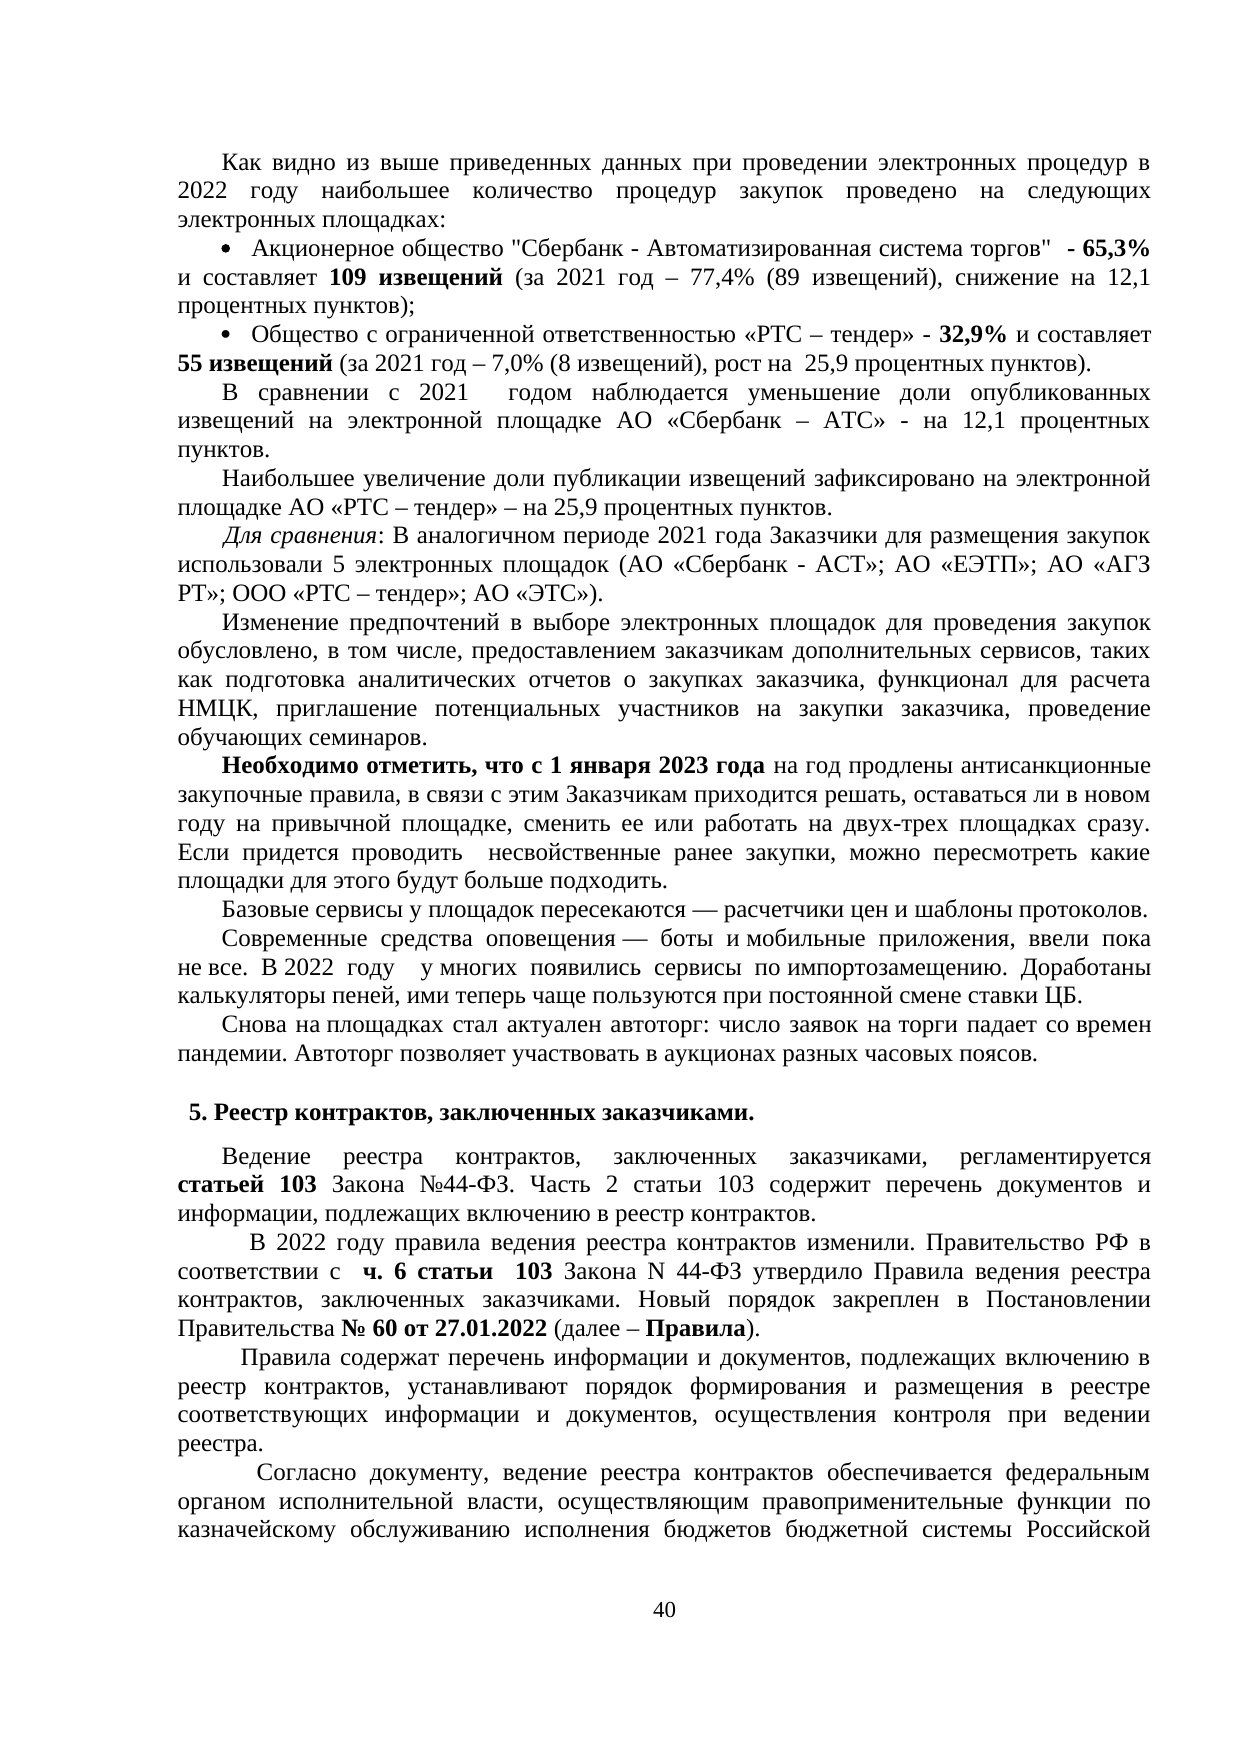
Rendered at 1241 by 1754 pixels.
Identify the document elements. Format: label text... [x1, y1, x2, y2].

text В сравнении с 2021 годом наблюдается уменьшение доли опубликованных извещений на электронной площадке АО «Сбербанк – АТС» - на 12,1 процентных пунктов. [177, 377, 1152, 463]
text Ведение реестра контрактов, заключенных заказчиками, регламентируется статьей 103 Закона №44-ФЗ. Часть 2 статьи 103 содержит перечень документов и информации, подлежащих включению в реестр контрактов. [177, 1141, 1152, 1227]
text Снова на площадках стал актуален автоторг: число заявок на торги падает со времен пандемии. Автоторг позволяет участвовать в аукционах разных часовых поясов. [177, 1009, 1152, 1067]
text Изменение предпочтений в выборе электронных площадок для проведения закупок обусловлено, в том числе, предоставлением заказчикам дополнительных сервисов, таких как подготовка аналитических отчетов о закупках заказчика, функционал для расчета НМЦК, приглашение потенциальных участников на закупки заказчика, проведение обучающих семинаров. [177, 607, 1152, 751]
text Как видно из выше приведенных данных при проведении электронных процедур в 2022 году наибольшее количество процедур закупок проведено на следующих электронных площадках: [177, 147, 1152, 233]
list Акционерное общество "Сбербанк - Автоматизированная система торгов" - 65,3% и составляет 109 извещений (за 2021 год – 77,4% (89 извещений), снижение на 12,1 процентных пунктов); [177, 233, 1152, 319]
text Современные средства оповещения — боты и мобильные приложения, ввели пока не все. В 2022 году у многих появились сервисы по импортозамещению. Доработаны калькуляторы пеней, ими теперь чаще пользуются при постоянной смене ставки ЦБ. [177, 923, 1152, 1009]
text Базовые сервисы у площадок пересекаются — расчетчики цен и шаблоны протоколов. [177, 894, 1152, 923]
text Наибольшее увеличение доли публикации извещений зафиксировано на электронной площадке АО «РТС – тендер» – на 25,9 процентных пунктов. [177, 463, 1152, 521]
text Правила содержат перечень информации и документов, подлежащих включению в реестр контрактов, устанавливают порядок формирования и размещения в реестре соответствующих информации и документов, осуществления контроля при ведении реестра. [177, 1342, 1152, 1457]
text В 2022 году правила ведения реестра контрактов изменили. Правительство РФ в соответствии с ч. 6 статьи 103 Закона N 44-ФЗ утвердило Правила ведения реестра контрактов, заключенных заказчиками. Новый порядок закреплен в Постановлении Правительства № 60 от 27.01.2022 (далее – Правила). [177, 1227, 1152, 1342]
list Общество с ограниченной ответственностью «РТС – тендер» - 32,9% и составляет 55 извещений (за 2021 год – 7,0% (8 извещений), рост на 25,9 процентных пунктов). [177, 319, 1152, 377]
text Для сравнения: В аналогичном периоде 2021 года Заказчики для размещения закупок использовали 5 электронных площадок (АО «Сбербанк - АСТ»; АО «ЕЭТП»; АО «АГЗ РТ»; ООО «РТС – тендер»; АО «ЭТС»). [177, 521, 1152, 607]
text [177, 1457, 1152, 1543]
text Необходимо отметить, что с 1 января 2023 года на год продлены антисанкционные закупочные правила, в связи с этим Заказчикам приходится решать, оставаться ли в новом году на привычной площадке, сменить ее или работать на двух-трех площадках сразу. Если придется проводить несвойственные ранее закупки, можно пересмотреть какие площадки для этого будут больше подходить. [177, 751, 1152, 894]
table_header 5. Реестр контрактов, заключенных заказчиками. [178, 1097, 1132, 1125]
